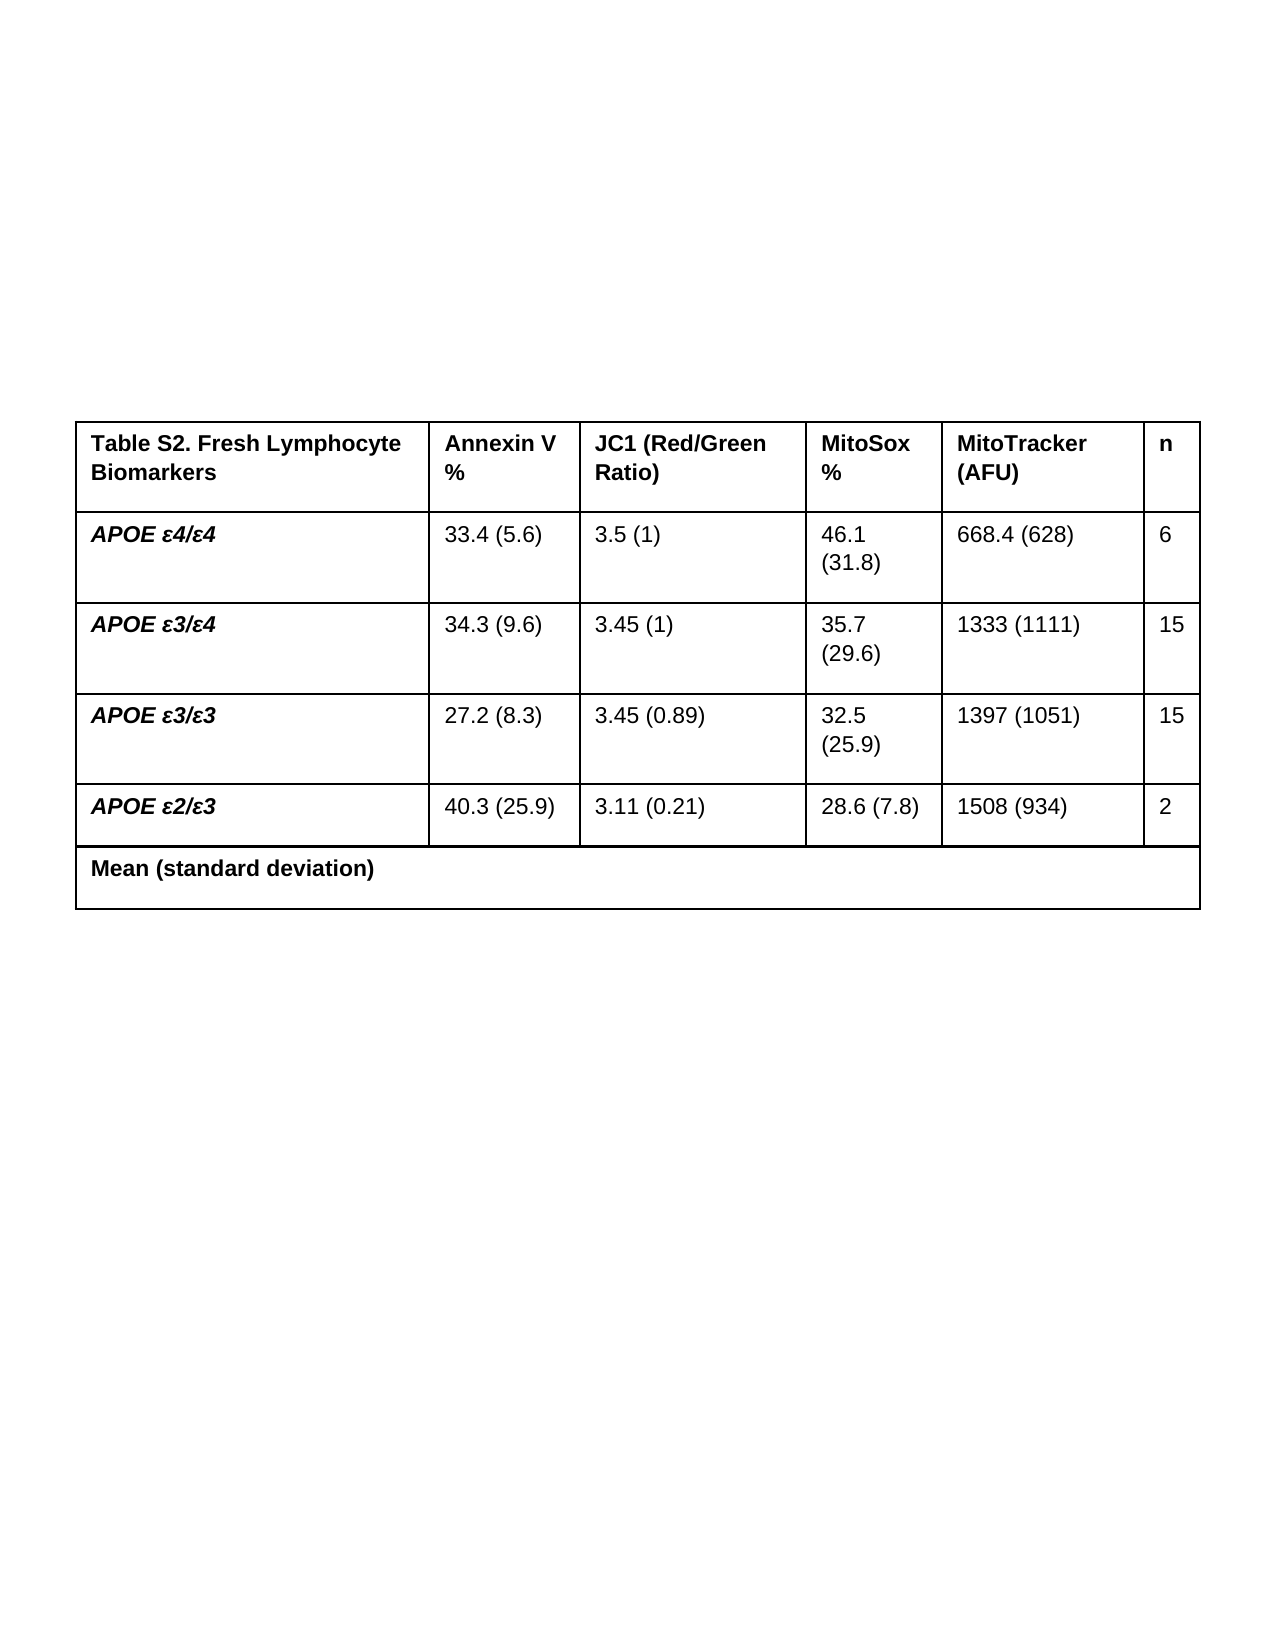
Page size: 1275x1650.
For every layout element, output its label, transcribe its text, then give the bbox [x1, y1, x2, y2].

table_cell 668.4 (628) [943, 513, 1143, 602]
table_cell 2 [1145, 785, 1199, 845]
table_cell 6 [1145, 513, 1199, 602]
table_header Table S2. Fresh Lymphocyte Biomarkers [77, 423, 428, 511]
table_cell 33.4 (5.6) [430, 513, 579, 602]
table_cell 15 [1145, 695, 1199, 783]
table_cell 3.11 (0.21) [581, 785, 805, 845]
table_cell 32.5 (25.9) [807, 695, 941, 783]
table_cell Mean (standard deviation) [77, 848, 1199, 907]
table_cell 40.3 (25.9) [430, 785, 579, 845]
table_cell 3.45 (1) [581, 604, 805, 692]
table_cell APOE ε4/ε4 [77, 513, 428, 602]
table_cell 3.45 (0.89) [581, 695, 805, 783]
table_header Annexin V % [430, 423, 579, 511]
table_cell 15 [1145, 604, 1199, 692]
table_cell 46.1 (31.8) [807, 513, 941, 602]
table_header n [1145, 423, 1199, 511]
table_cell 27.2 (8.3) [430, 695, 579, 783]
table_cell 28.6 (7.8) [807, 785, 941, 845]
table_cell 1333 (1111) [943, 604, 1143, 692]
table_cell 1508 (934) [943, 785, 1143, 845]
table_cell 34.3 (9.6) [430, 604, 579, 692]
table_cell APOE ε2/ε3 [77, 785, 428, 845]
table_cell 35.7 (29.6) [807, 604, 941, 692]
table_cell APOE ε3/ε4 [77, 604, 428, 692]
table_header MitoSox % [807, 423, 941, 511]
table_cell APOE ε3/ε3 [77, 695, 428, 783]
table_cell 1397 (1051) [943, 695, 1143, 783]
table_cell 3.5 (1) [581, 513, 805, 602]
table_header MitoTracker (AFU) [943, 423, 1143, 511]
table_header JC1 (Red/Green Ratio) [581, 423, 805, 511]
